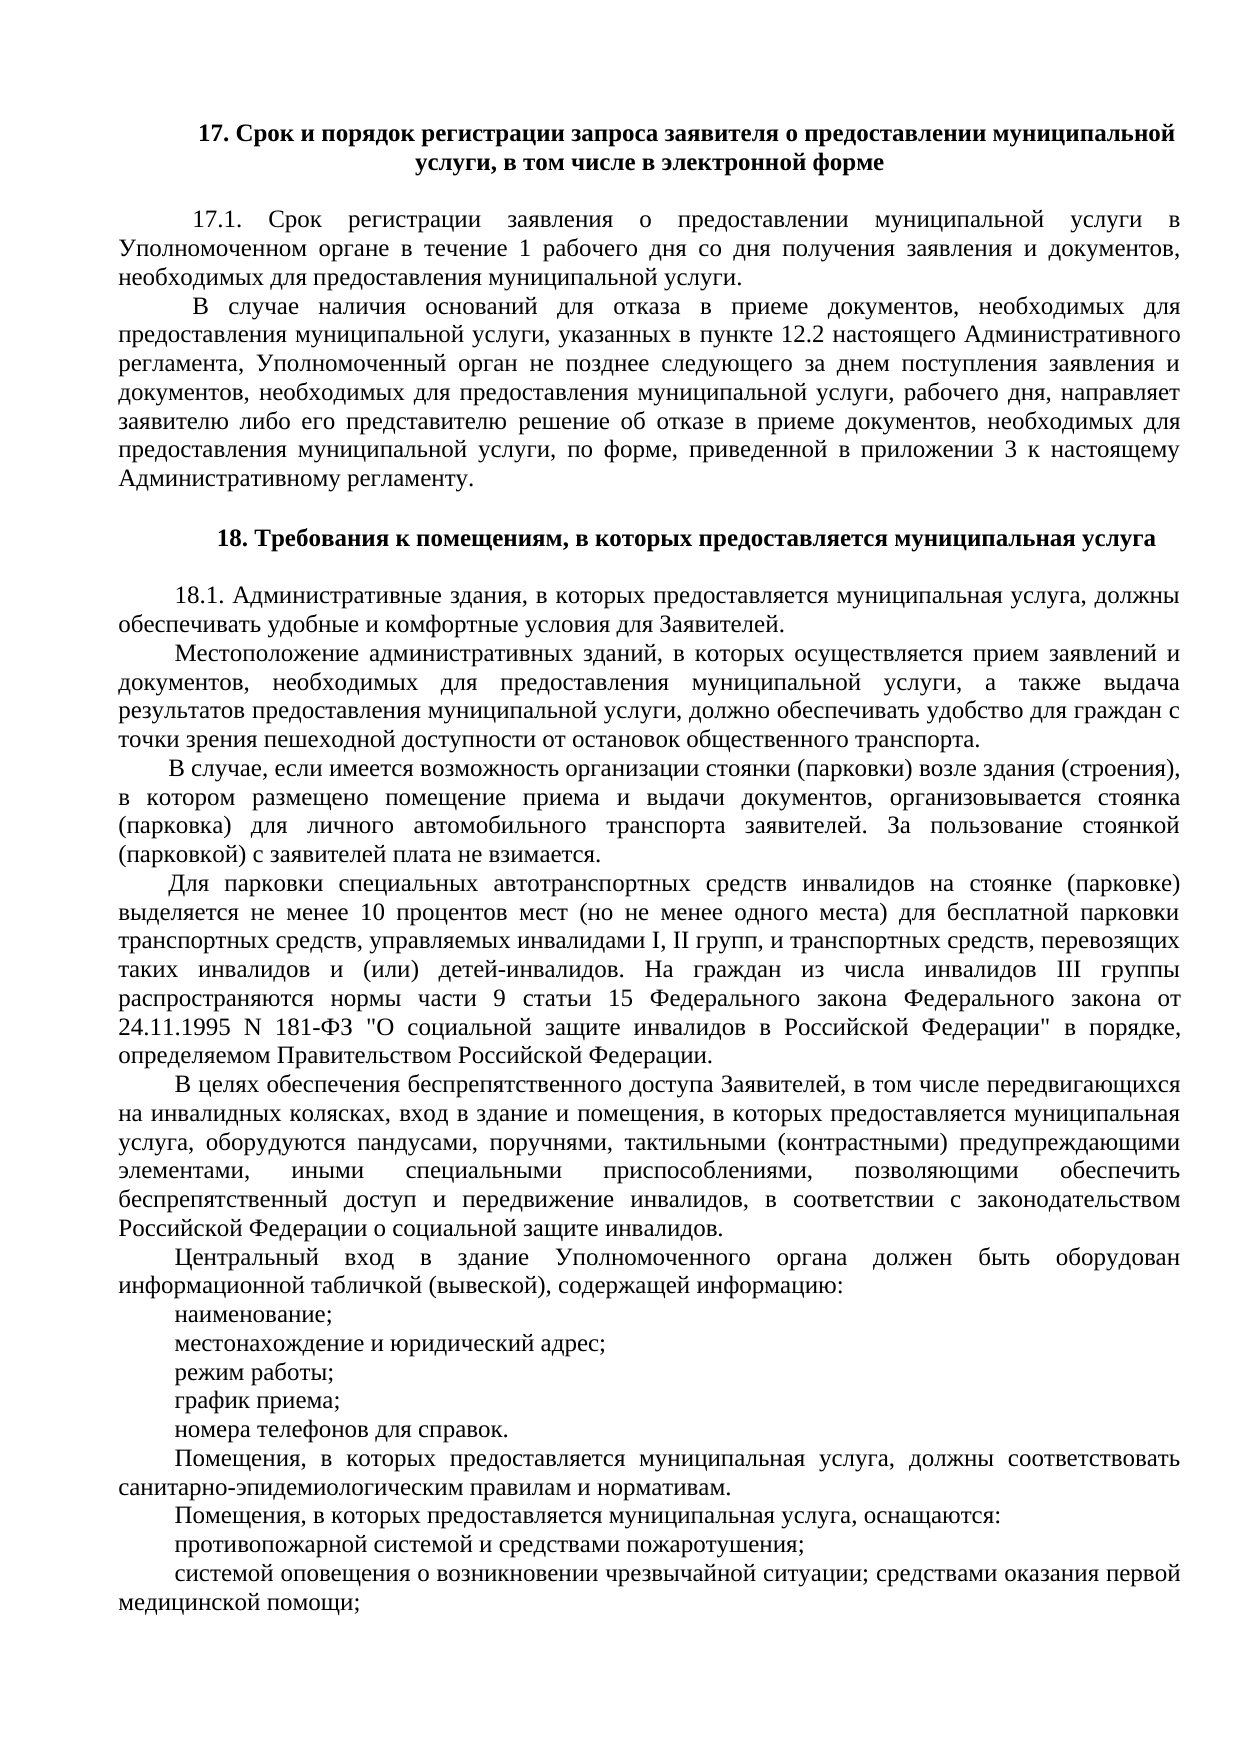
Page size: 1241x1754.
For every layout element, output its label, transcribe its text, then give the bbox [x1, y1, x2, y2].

text системой оповещения о возникновении чрезвычайной ситуации; средствами оказания первой медицинской помощи; [118, 1558, 1181, 1616]
text наименование; [118, 1299, 1181, 1328]
text Местоположение административных зданий, в которых осуществляется прием заявлений и документов, необходимых для предоставления муниципальной услуги, а также выдача результатов предоставления муниципальной услуги, должно обеспечивать удобство для граждан с точки зрения пешеходной доступности от остановок общественного транспорта. [118, 638, 1181, 753]
text Помещения, в которых предоставляется муниципальная услуга, оснащаются: [118, 1501, 1181, 1529]
text противопожарной системой и средствами пожаротушения; [118, 1529, 1181, 1558]
text 17.1. Срок регистрации заявления о предоставлении муниципальной услуги в Уполномоченном органе в течение 1 рабочего дня со дня получения заявления и документов, необходимых для предоставления муниципальной услуги. [118, 204, 1181, 291]
text режим работы; [118, 1357, 1181, 1386]
text местонахождение и юридический адрес; [118, 1328, 1181, 1357]
text В случае наличия оснований для отказа в приеме документов, необходимых для предоставления муниципальной услуги, указанных в пункте 12.2 настоящего Административного регламента, Уполномоченный орган не позднее следующего за днем поступления заявления и документов, необходимых для предоставления муниципальной услуги, рабочего дня, направляет заявителю либо его представителю решение об отказе в приеме документов, необходимых для предоставления муниципальной услуги, по форме, приведенной в приложении 3 к настоящему Административному регламенту. [118, 291, 1181, 492]
text В случае, если имеется возможность организации стоянки (парковки) возле здания (строения), в котором размещено помещение приема и выдачи документов, организовывается стоянка (парковка) для личного автомобильного транспорта заявителей. За пользование стоянкой (парковкой) с заявителей плата не взимается. [118, 753, 1181, 868]
text Центральный вход в здание Уполномоченного органа должен быть оборудован информационной табличкой (вывеской), содержащей информацию: [118, 1242, 1181, 1299]
title 18. Требования к помещениям, в которых предоставляется муниципальная услуга [118, 523, 1181, 552]
text Для парковки специальных автотранспортных средств инвалидов на стоянке (парковке) выделяется не менее 10 процентов мест (но не менее одного места) для бесплатной парковки транспортных средств, управляемых инвалидами I, II групп, и транспортных средств, перевозящих таких инвалидов и (или) детей-инвалидов. На граждан из числа инвалидов III группы распространяются нормы части 9 статьи 15 Федерального закона Федерального закона от 24.11.1995 N 181-ФЗ "О социальной защите инвалидов в Российской Федерации" в порядке, определяемом Правительством Российской Федерации. [118, 868, 1181, 1069]
text В целях обеспечения беспрепятственного доступа Заявителей, в том числе передвигающихся на инвалидных колясках, вход в здание и помещения, в которых предоставляется муниципальная услуга, оборудуются пандусами, поручнями, тактильными (контрастными) предупреждающими элементами, иными специальными приспособлениями, позволяющими обеспечить беспрепятственный доступ и передвижение инвалидов, в соответствии с законодательством Российской Федерации о социальной защите инвалидов. [118, 1069, 1181, 1242]
text график приема; [118, 1386, 1181, 1414]
text Помещения, в которых предоставляется муниципальная услуга, должны соответствовать санитарно-эпидемиологическим правилам и нормативам. [118, 1443, 1181, 1501]
text номера телефонов для справок. [118, 1414, 1181, 1443]
title 17. Срок и порядок регистрации запроса заявителя о предоставлении муниципальной услуги, в том числе в электронной форме [118, 118, 1181, 176]
text 18.1. Административные здания, в которых предоставляется муниципальная услуга, должны обеспечивать удобные и комфортные условия для Заявителей. [118, 581, 1181, 638]
